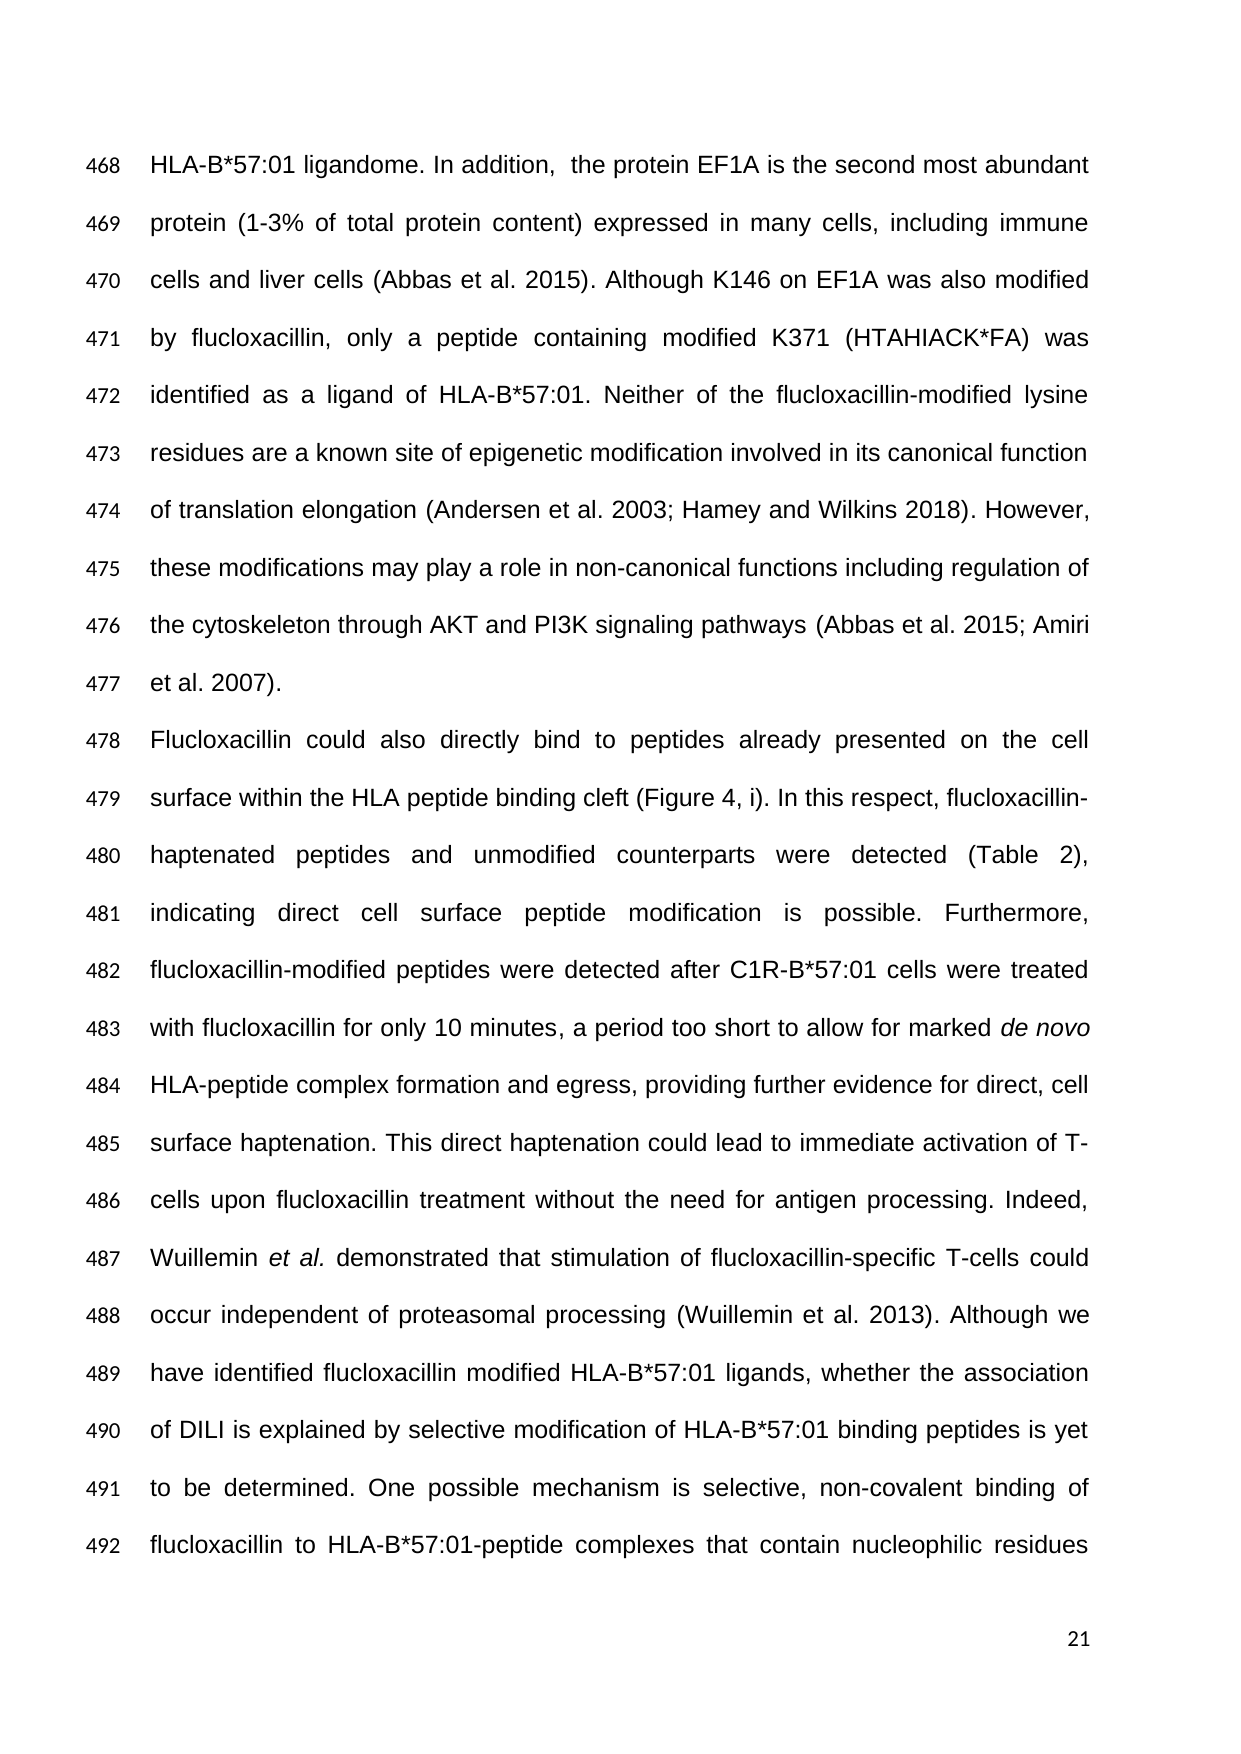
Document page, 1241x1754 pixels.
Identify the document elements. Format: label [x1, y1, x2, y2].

text [150, 150, 1090, 696]
text [150, 725, 1090, 1559]
